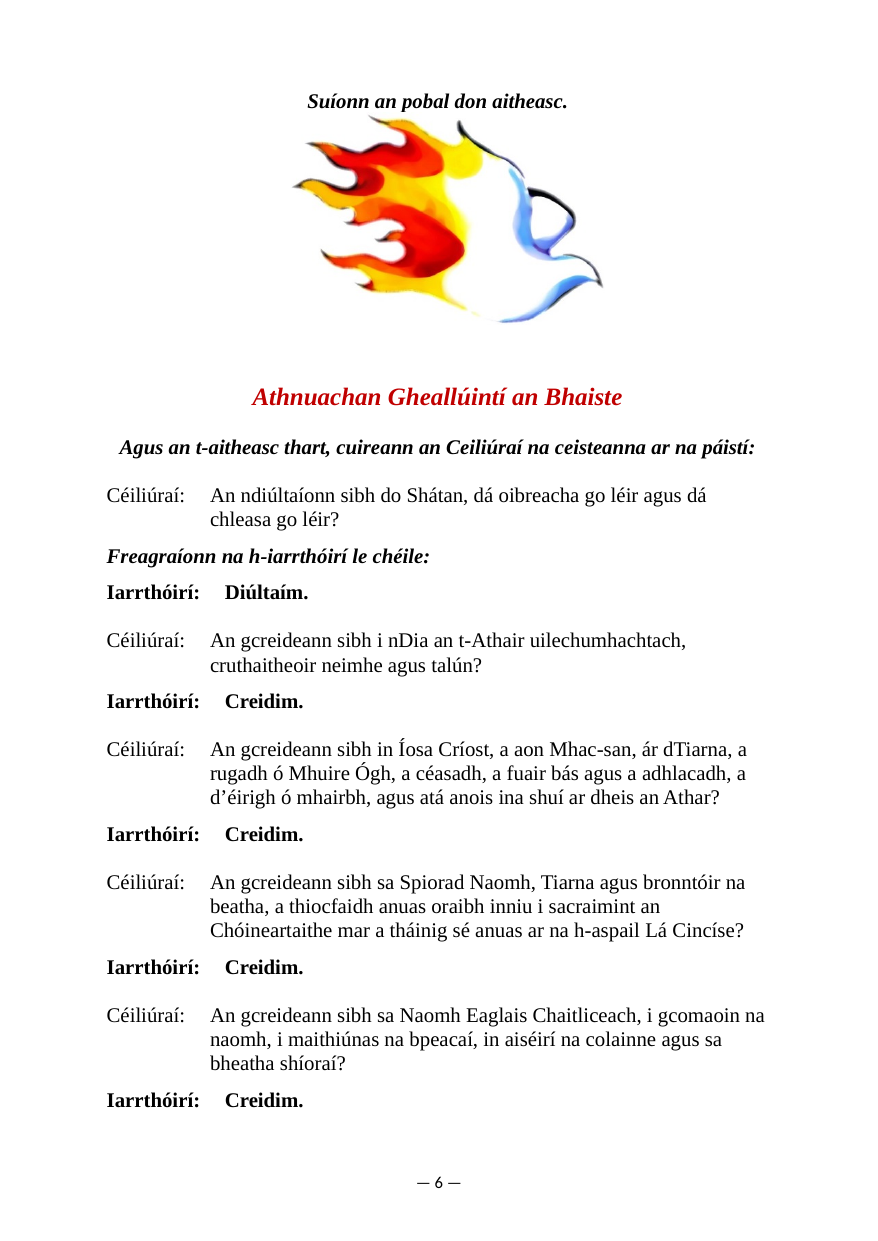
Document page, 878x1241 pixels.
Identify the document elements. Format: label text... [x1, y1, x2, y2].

text Céiliúraí: An gcreideann sibh i nDia an t-Athair uilechumhachtach, cruthaitheoir neimhe agus talún? [106, 628, 771, 677]
text Athnuachan Gheallúintí an Bhaiste [106, 382, 771, 411]
text Iarrthóirí: Diúltaím. [106, 580, 771, 604]
text Céiliúraí: An gcreideann sibh sa Naomh Eaglais Chaitliceach, i gcomaoin na naomh, i maithiúnas na bpeacaí, in aiséirí na colainne agus sa bheatha shíoraí? [106, 1003, 771, 1075]
text Céiliúraí: An gcreideann sibh in Íosa Críost, a aon Mhac-san, ár dTiarna, a rugadh ó Mhuire Ógh, a céasadh, a fuair bás agus a adhlacadh, a d’éirigh ó mhairbh, agus atá anois ina shuí ar dheis an Athar? [106, 737, 771, 809]
text Céiliúraí: An gcreideann sibh sa Spiorad Naomh, Tiarna agus bronntóir na beatha, a thiocfaidh anuas oraibh inniu i sacraimint an Chóineartaithe mar a tháinig sé anuas ar na h-aspail Lá Cincíse? [106, 870, 771, 942]
picture [290, 112, 606, 325]
text Agus an t-aitheasc thart, cuireann an Ceiliúraí na ceisteanna ar na páistí: [106, 435, 771, 459]
text Iarrthóirí: Creidim. [106, 955, 771, 979]
text Freagraíonn na h-iarrthóirí le chéile: [106, 544, 771, 568]
text Suíonn an pobal don aitheasc. [106, 89, 771, 113]
text Iarrthóirí: Creidim. [106, 689, 771, 713]
text Iarrthóirí: Creidim. [106, 1087, 771, 1112]
text Céiliúraí: An ndiúltaíonn sibh do Shátan, dá oibreacha go léir agus dá chleasa go léir? [106, 483, 771, 531]
text Iarrthóirí: Creidim. [106, 822, 771, 846]
